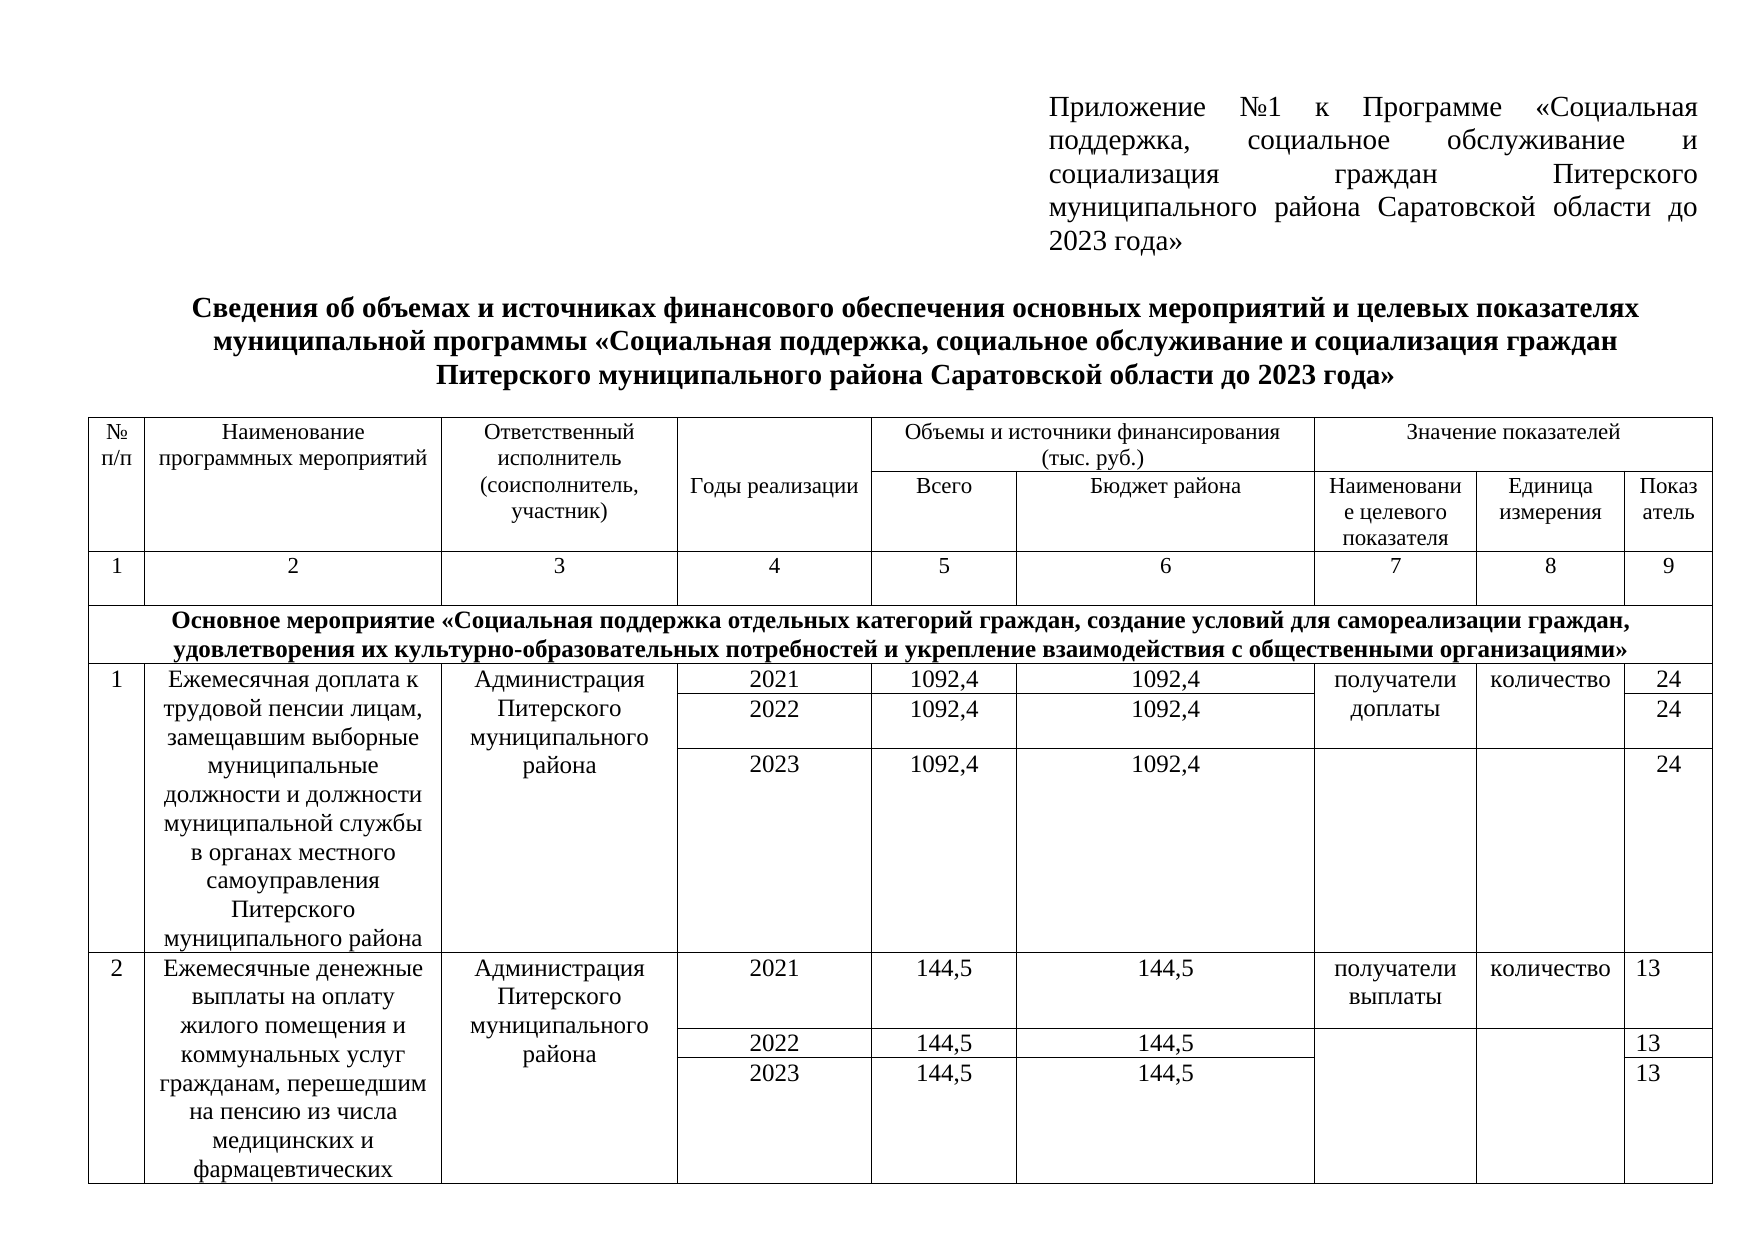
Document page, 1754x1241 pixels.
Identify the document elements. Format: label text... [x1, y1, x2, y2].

table_cell 2023 [678, 749, 871, 952]
table_cell 24 [1625, 664, 1712, 693]
table_cell 13 [1625, 1029, 1712, 1057]
table_cell 1092,4 [1017, 664, 1314, 693]
table_cell 7 [1315, 552, 1476, 604]
table_cell 8 [1477, 552, 1624, 604]
table_cell 1092,4 [1017, 694, 1314, 748]
table_cell 1 [89, 664, 144, 952]
table_cell 4 [678, 552, 871, 604]
table_cell 1092,4 [1017, 749, 1314, 952]
table_cell 1092,4 [872, 694, 1016, 748]
table_cell 13 [1625, 1058, 1712, 1183]
table_cell 144,5 [872, 1029, 1016, 1057]
table_cell 13 [1625, 953, 1712, 1027]
table_cell количество [1477, 664, 1624, 748]
table_cell 144,5 [1017, 1029, 1314, 1057]
table_cell 2022 [678, 694, 871, 748]
table_cell Показатель [1625, 472, 1712, 551]
table_cell 144,5 [872, 1058, 1016, 1183]
table_cell 1092,4 [872, 749, 1016, 952]
table_cell Ежемесячная доплата к трудовой пенсии лицам, замещавшим выборные муниципальные должности и должности муниципальной службы в органах местного самоуправления Питерского муниципального района [145, 664, 441, 952]
table_cell Администрация Питерского муниципального района [442, 664, 677, 952]
table_header Объемы и источники финансирования (тыс. руб.) [872, 418, 1314, 471]
table_cell [1315, 1029, 1476, 1183]
table_cell 2022 [678, 1029, 871, 1057]
table_cell 144,5 [1017, 953, 1314, 1027]
table_header Значение показателей [1315, 418, 1712, 471]
table_cell 1 [89, 552, 144, 604]
table_header Наименование программных мероприятий [145, 418, 441, 551]
table_cell 6 [1017, 552, 1314, 604]
table_cell 2023 [678, 1058, 871, 1183]
table_header № п/п [89, 418, 144, 551]
table_cell 5 [872, 552, 1016, 604]
table_cell 9 [1625, 552, 1712, 604]
table_cell Единица измерения [1477, 472, 1624, 551]
table_cell получатели доплаты [1315, 664, 1476, 748]
text Приложение №1 к Программе «Социальная поддержка, социальное обслуживание и социализация граждан Питерского муниципального района Саратовской области до 2023 года» [1048, 89, 1698, 256]
table_cell Основное мероприятие «Социальная поддержка отдельных категорий граждан, создание условий для самореализации граждан, удовлетворения их культурно-образовательных потребностей и укрепление взаимодействия с общественными организациями» [89, 606, 1712, 663]
table_cell Наименование целевого показателя [1315, 472, 1476, 551]
table_cell получатели выплаты [1315, 953, 1476, 1027]
table_cell 3 [442, 552, 677, 604]
table_cell Ежемесячные денежные выплаты на оплату жилого помещения и коммунальных услуг гражданам, перешедшим на пенсию из числа медицинских и фармацевтических работников муниципальных учреждений здравоохранения, проживающим в сельской местности [145, 953, 441, 1183]
table_cell [1315, 749, 1476, 952]
table_cell количество [1477, 953, 1624, 1027]
table_cell 2021 [678, 953, 871, 1027]
table_cell 2 [89, 953, 144, 1183]
table_header Ответственный исполнитель (соисполнитель, участник) [442, 418, 677, 551]
table_header [678, 418, 871, 471]
table_cell 24 [1625, 694, 1712, 748]
table_cell Годы реализации [678, 471, 871, 551]
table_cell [442, 953, 677, 1183]
table_cell 24 [1625, 749, 1712, 952]
text Сведения об объемах и источниках финансового обеспечения основных мероприятий и целевых показателях муниципальной программы «Социальная поддержка, социальное обслуживание и социализация граждан Питерского муниципального района Саратовской области до 2023 года» [133, 290, 1698, 391]
table_cell 144,5 [872, 953, 1016, 1027]
table_cell Бюджет района [1017, 472, 1314, 551]
table_cell Всего [872, 472, 1016, 551]
table_cell 1092,4 [872, 664, 1016, 693]
table_cell [1477, 1029, 1624, 1183]
table_cell 2021 [678, 664, 871, 693]
table_cell 2 [145, 552, 441, 604]
table_cell [1477, 749, 1624, 952]
table_cell 144,5 [1017, 1058, 1314, 1183]
